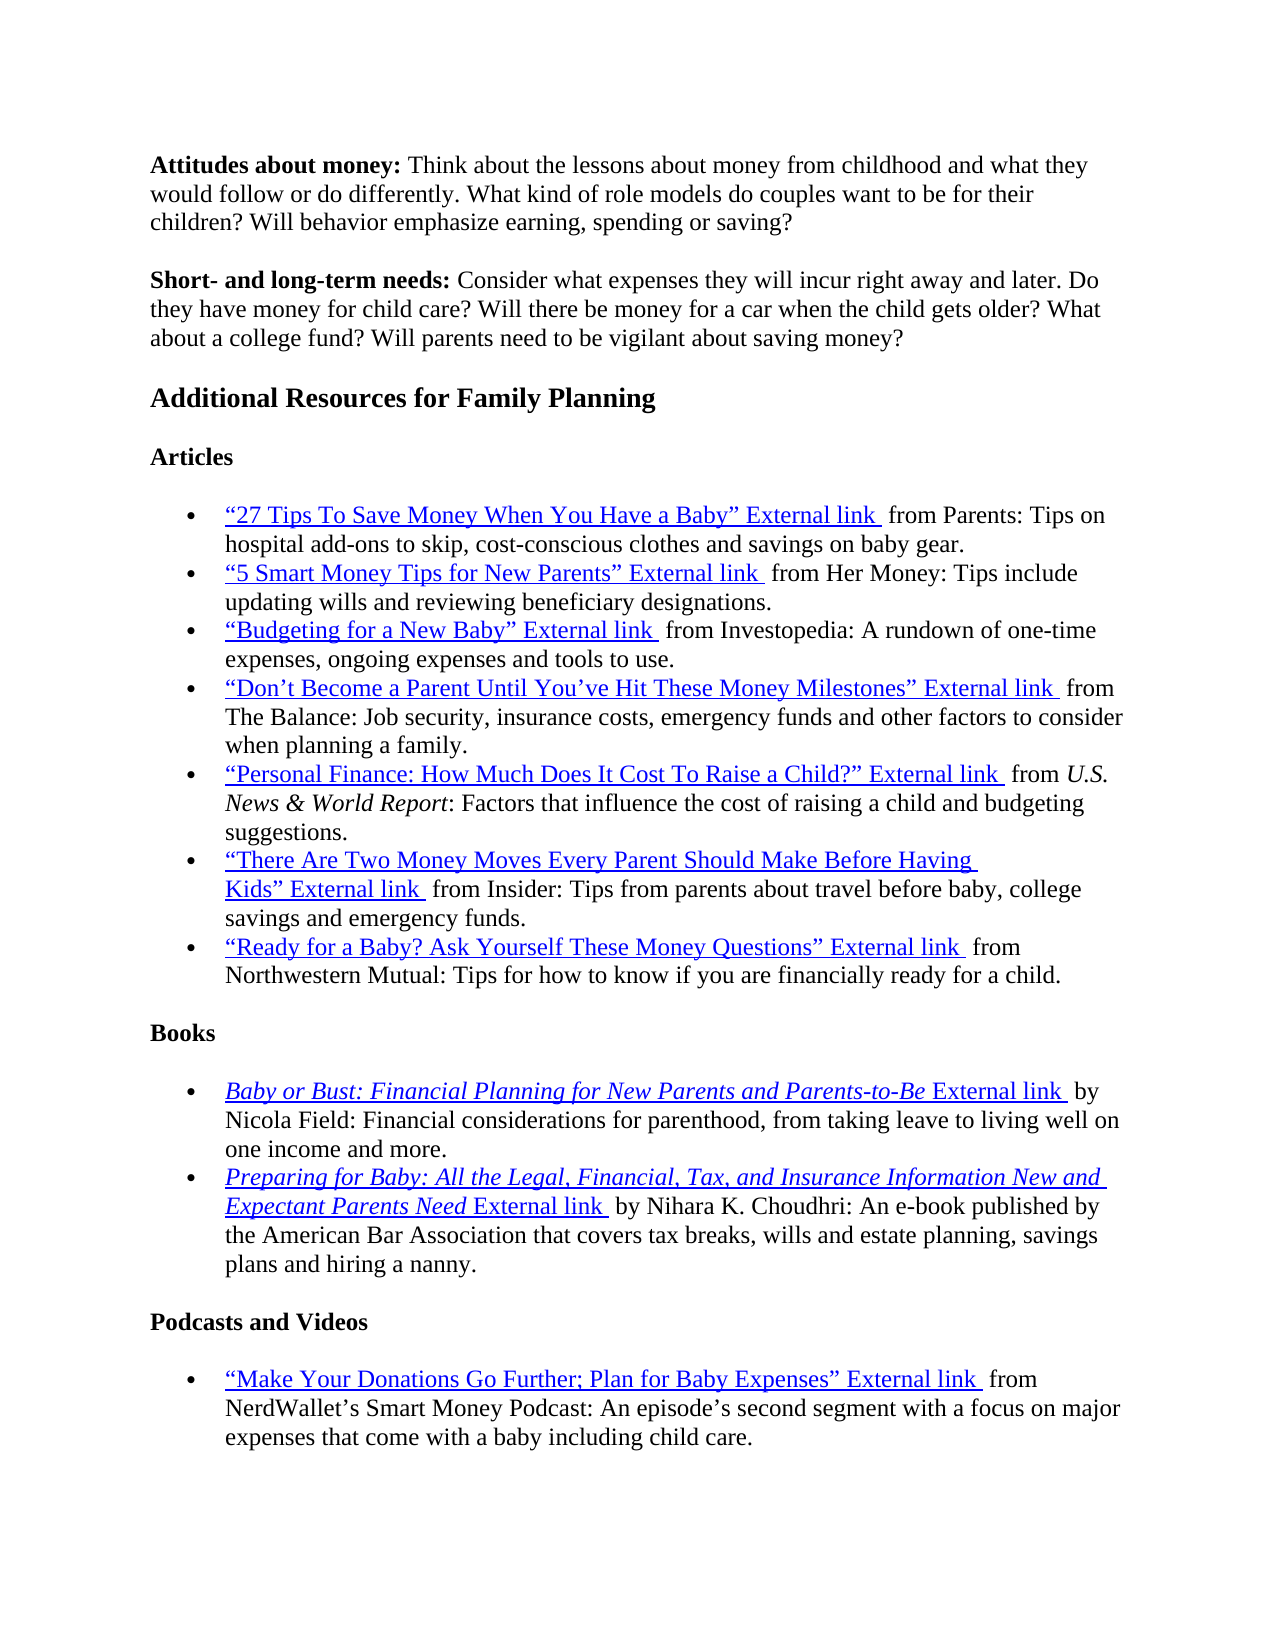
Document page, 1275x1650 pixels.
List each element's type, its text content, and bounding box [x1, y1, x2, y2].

list Preparing for Baby: All the Legal, Financial, Tax, and Insurance Information New and Expectant Parents Need External link by Nihara K. Choudhri: An e-book published by the American Bar Association that covers tax breaks, wills and estate planning, savings plans and hiring a nanny. [187, 1162, 1125, 1277]
text Attitudes about money: Think about the lessons about money from childhood and what they would follow or do differently. What kind of role models do couples want to be for their children? Will behavior emphasize earning, spending or saving? [150, 150, 1125, 236]
list “27 Tips To Save Money When You Have a Baby” External link from Parents: Tips on hospital add-ons to skip, cost-conscious clothes and savings on baby gear. [187, 500, 1125, 558]
list “Make Your Donations Go Further; Plan for Baby Expenses” External link from NerdWallet’s Smart Money Podcast: An episode’s second segment with a focus on major expenses that come with a baby including child care. [187, 1364, 1125, 1451]
list “Ready for a Baby? Ask Yourself These Money Questions” External link from Northwestern Mutual: Tips for how to know if you are financially ready for a child. [187, 932, 1125, 989]
text Short- and long-term needs: Consider what expenses they will incur right away and later. Do they have money for child care? Will there be money for a car when the child gets older? What about a college fund? Will parents need to be vigilant about saving money? [150, 265, 1125, 352]
text Books [150, 1018, 1125, 1047]
list “Budgeting for a New Baby” External link from Investopedia: A rundown of one-time expenses, ongoing expenses and tools to use. [187, 615, 1125, 673]
text Podcasts and Videos [150, 1307, 1125, 1335]
list “There Are Two Money Moves Every Parent Should Make Before Having Kids” External link from Insider: Tips from parents about travel before baby, college savings and emergency funds. [187, 845, 1125, 932]
list “5 Smart Money Tips for New Parents” External link from Her Money: Tips include updating wills and reviewing beneficiary designations. [187, 558, 1125, 615]
text Articles [150, 442, 1125, 471]
list “Don’t Become a Parent Until You’ve Hit These Money Milestones” External link from The Balance: Job security, insurance costs, emergency funds and other factors to consider when planning a family. [187, 673, 1125, 759]
text Additional Resources for Family Planning [150, 381, 1125, 413]
list Baby or Bust: Financial Planning for New Parents and Parents-to-Be External link by Nicola Field: Financial considerations for parenthood, from taking leave to living well on one income and more. [187, 1076, 1125, 1162]
list “Personal Finance: How Much Does It Cost To Raise a Child?” External link from U.S. News & World Report: Factors that influence the cost of raising a child and budgeting suggestions. [187, 759, 1125, 845]
